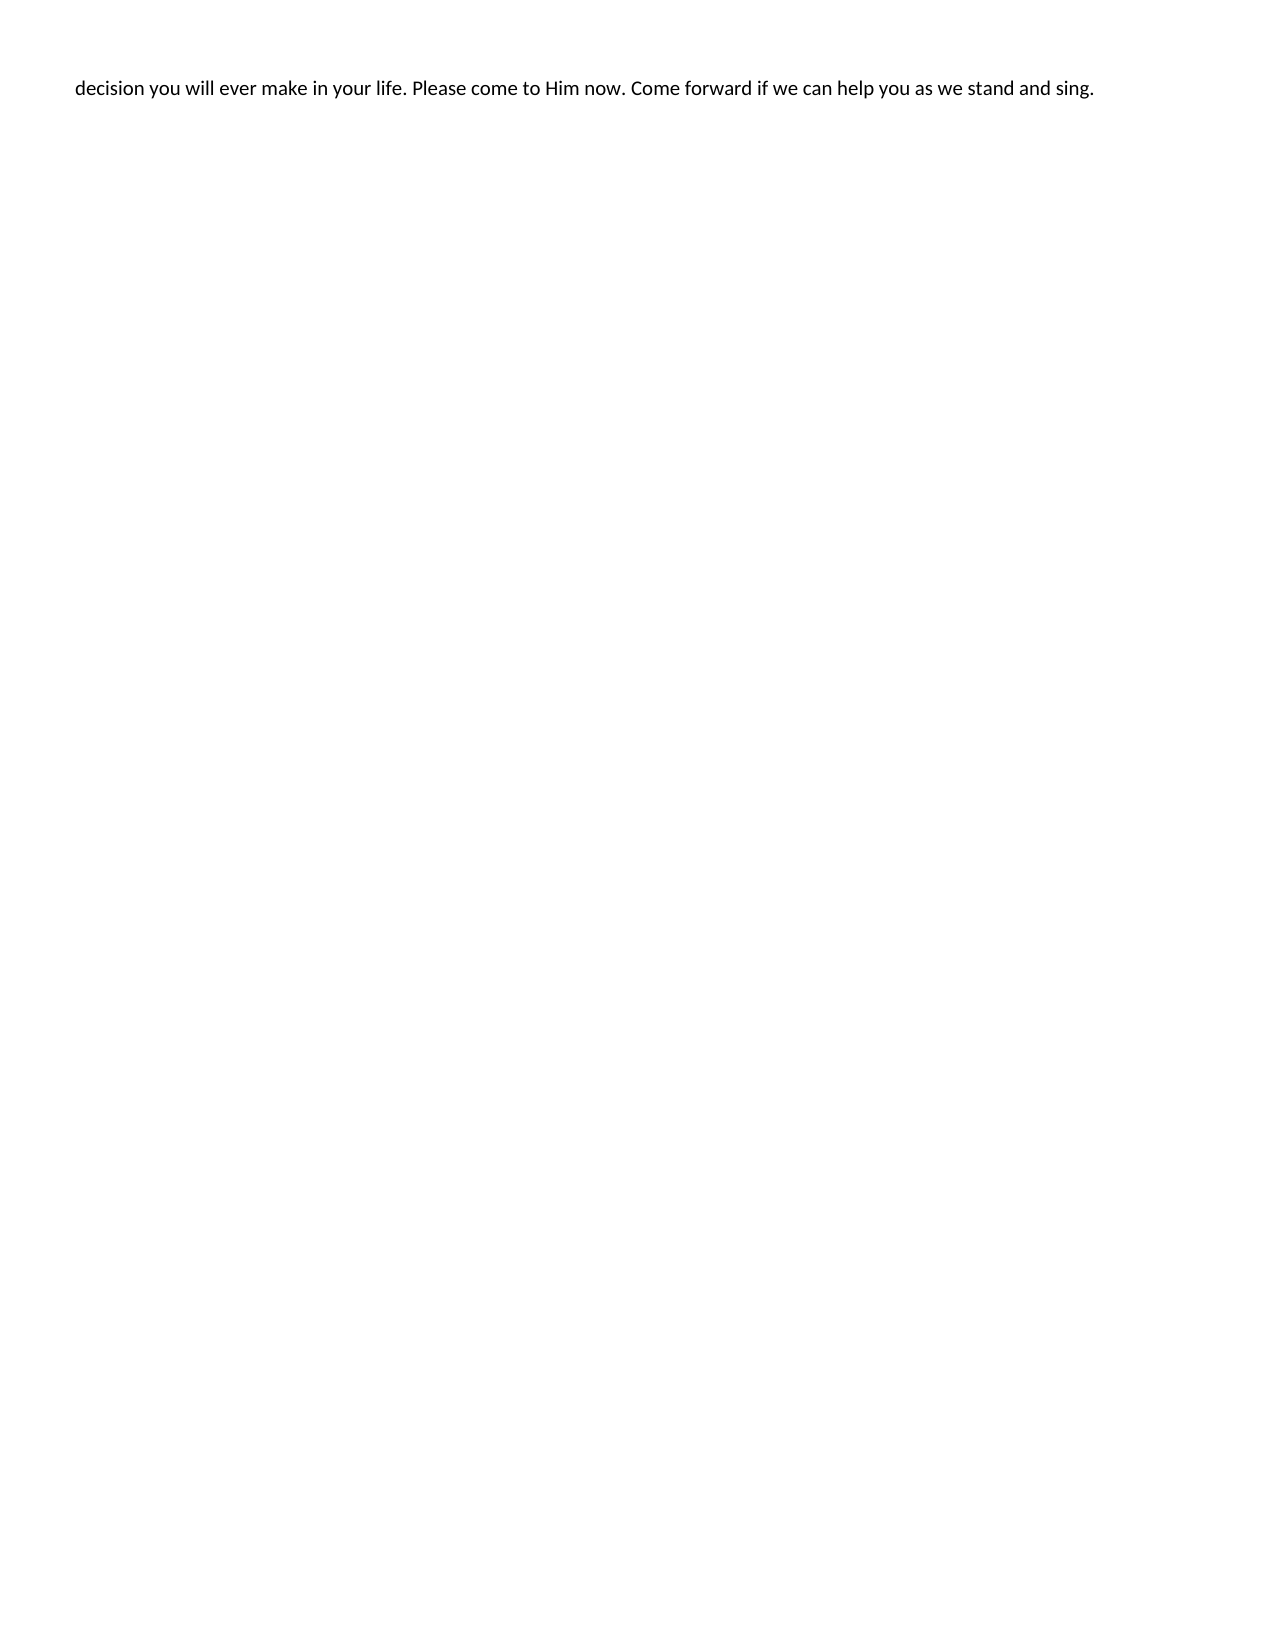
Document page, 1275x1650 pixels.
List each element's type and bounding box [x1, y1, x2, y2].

text [75, 75, 1200, 128]
